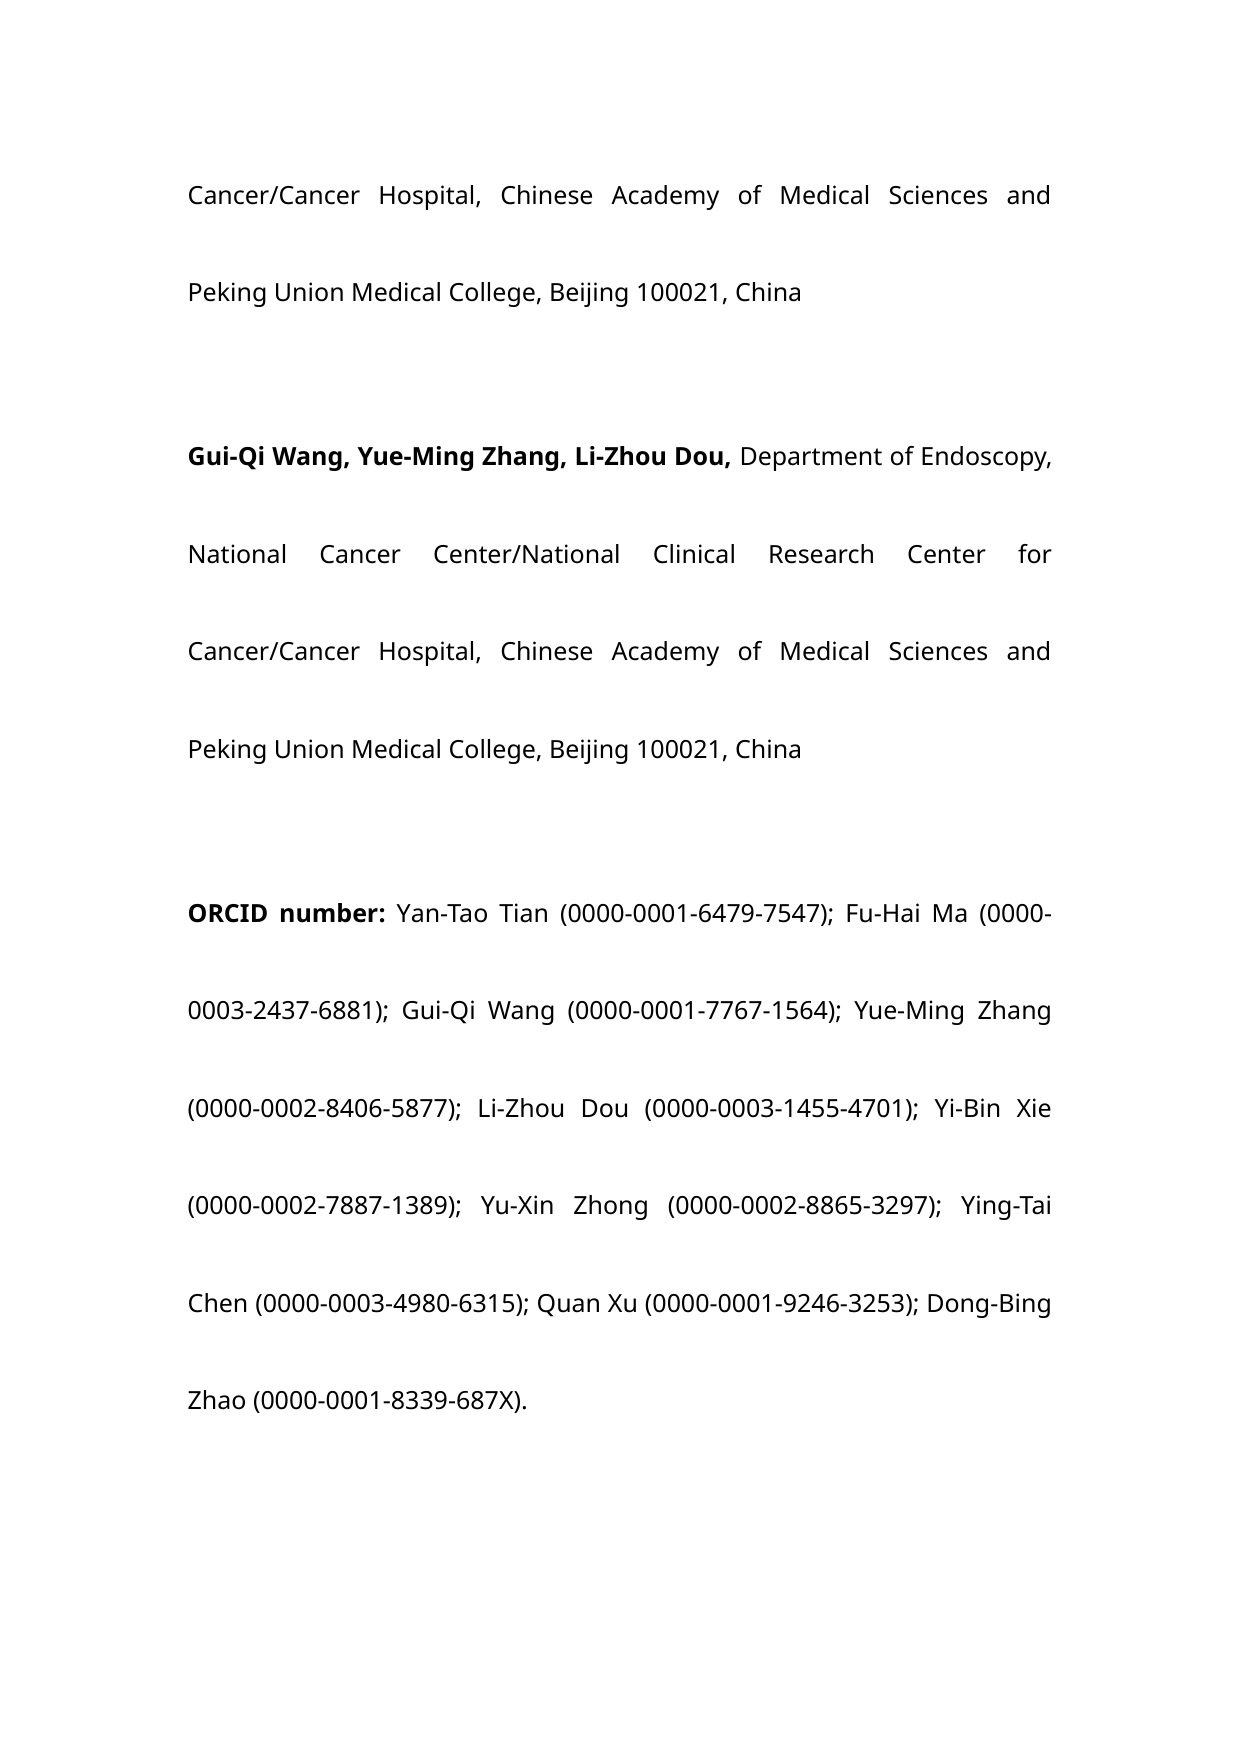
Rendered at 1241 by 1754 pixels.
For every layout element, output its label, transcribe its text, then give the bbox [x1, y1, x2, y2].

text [187, 162, 1053, 324]
text ORCID number: Yan-Tao Tian (0000-0001-6479-7547); Fu-Hai Ma (0000-0003-2437-6881); Gui-Qi Wang (0000-0001-7767-1564); Yue-Ming Zhang (0000-0002-8406-5877); Li-Zhou Dou (0000-0003-1455-4701); Yi-Bin Xie (0000-0002-7887-1389); Yu-Xin Zhong (0000-0002-8865-3297); Ying-Tai Chen (0000-0003-4980-6315); Quan Xu (0000-0001-9246-3253); Dong-Bing Zhao (0000-0001-8339-687X). [187, 880, 1053, 1432]
text Gui-Qi Wang, Yue-Ming Zhang, Li-Zhou Dou, Department of Endoscopy, National Cancer Center/National Clinical Research Center for Cancer/Cancer Hospital, Chinese Academy of Medical Sciences and Peking Union Medical College, Beijing 100021, China [187, 423, 1053, 781]
